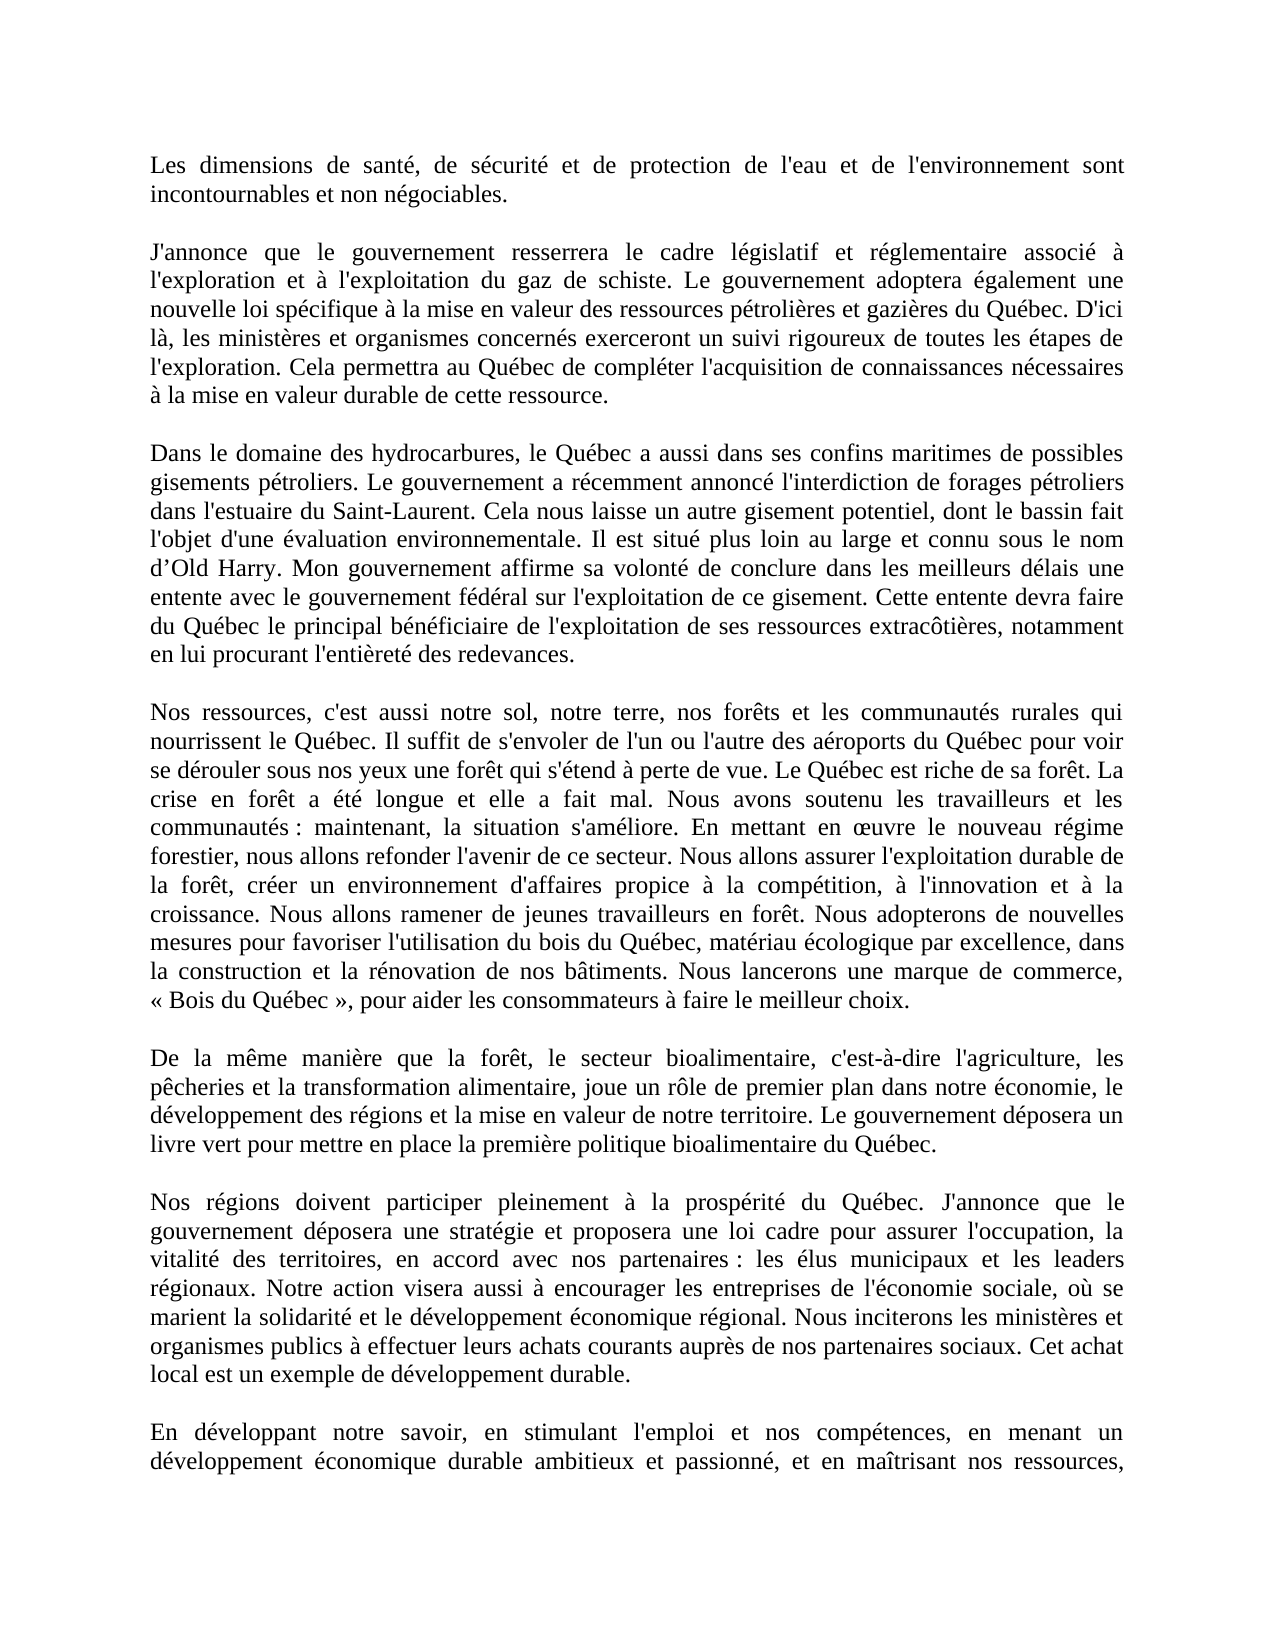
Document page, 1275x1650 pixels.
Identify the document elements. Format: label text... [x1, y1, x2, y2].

text Dans le domaine des hydrocarbures, le Québec a aussi dans ses confins maritimes de possibles gisements pétroliers. Le gouvernement a récemment annoncé l'interdiction de forages pétroliers dans l'estuaire du Saint-Laurent. Cela nous laisse un autre gisement potentiel, dont le bassin fait l'objet d'une évaluation environnementale. Il est situé plus loin au large et connu sous le nom d’Old Harry. Mon gouvernement affirme sa volonté de conclure dans les meilleurs délais une entente avec le gouvernement fédéral sur l'exploitation de ce gisement. Cette entente devra faire du Québec le principal bénéficiaire de l'exploitation de ses ressources extracôtières, notamment en lui procurant l'entièreté des redevances. [150, 438, 1125, 668]
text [150, 1417, 1125, 1475]
text Nos régions doivent participer pleinement à la prospérité du Québec. J'annonce que le gouvernement déposera une stratégie et proposera une loi cadre pour assurer l'occupation, la vitalité des territoires, en accord avec nos partenaires : les élus municipaux et les leaders régionaux. Notre action visera aussi à encourager les entreprises de l'économie sociale, où se marient la solidarité et le développement économique régional. Nous inciterons les ministères et organismes publics à effectuer leurs achats courants auprès de nos partenaires sociaux. Cet achat local est un exemple de développement durable. [150, 1187, 1125, 1388]
text J'annonce que le gouvernement resserrera le cadre législatif et réglementaire associé à l'exploration et à l'exploitation du gaz de schiste. Le gouvernement adoptera également une nouvelle loi spécifique à la mise en valeur des ressources pétrolières et gazières du Québec. D'ici là, les ministères et organismes concernés exerceront un suivi rigoureux de toutes les étapes de l'exploration. Cela permettra au Québec de compléter l'acquisition de connaissances nécessaires à la mise en valeur durable de cette ressource. [150, 237, 1125, 409]
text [150, 150, 1125, 207]
text De la même manière que la forêt, le secteur bioalimentaire, c'est-à-dire l'agriculture, les pêcheries et la transformation alimentaire, joue un rôle de premier plan dans notre économie, le développement des régions et la mise en valeur de notre territoire. Le gouvernement déposera un livre vert pour mettre en place la première politique bioalimentaire du Québec. [150, 1043, 1125, 1158]
text Nos ressources, c'est aussi notre sol, notre terre, nos forêts et les communautés rurales qui nourrissent le Québec. Il suffit de s'envoler de l'un ou l'autre des aéroports du Québec pour voir se dérouler sous nos yeux une forêt qui s'étend à perte de vue. Le Québec est riche de sa forêt. La crise en forêt a été longue et elle a fait mal. Nous avons soutenu les travailleurs et les communautés : maintenant, la situation s'améliore. En mettant en œuvre le nouveau régime forestier, nous allons refonder l'avenir de ce secteur. Nous allons assurer l'exploitation durable de la forêt, créer un environnement d'affaires propice à la compétition, à l'innovation et à la croissance. Nous allons ramener de jeunes travailleurs en forêt. Nous adopterons de nouvelles mesures pour favoriser l'utilisation du bois du Québec, matériau écologique par excellence, dans la construction et la rénovation de nos bâtiments. Nous lancerons une marque de commerce, « Bois du Québec », pour aider les consommateurs à faire le meilleur choix. [150, 697, 1125, 1014]
